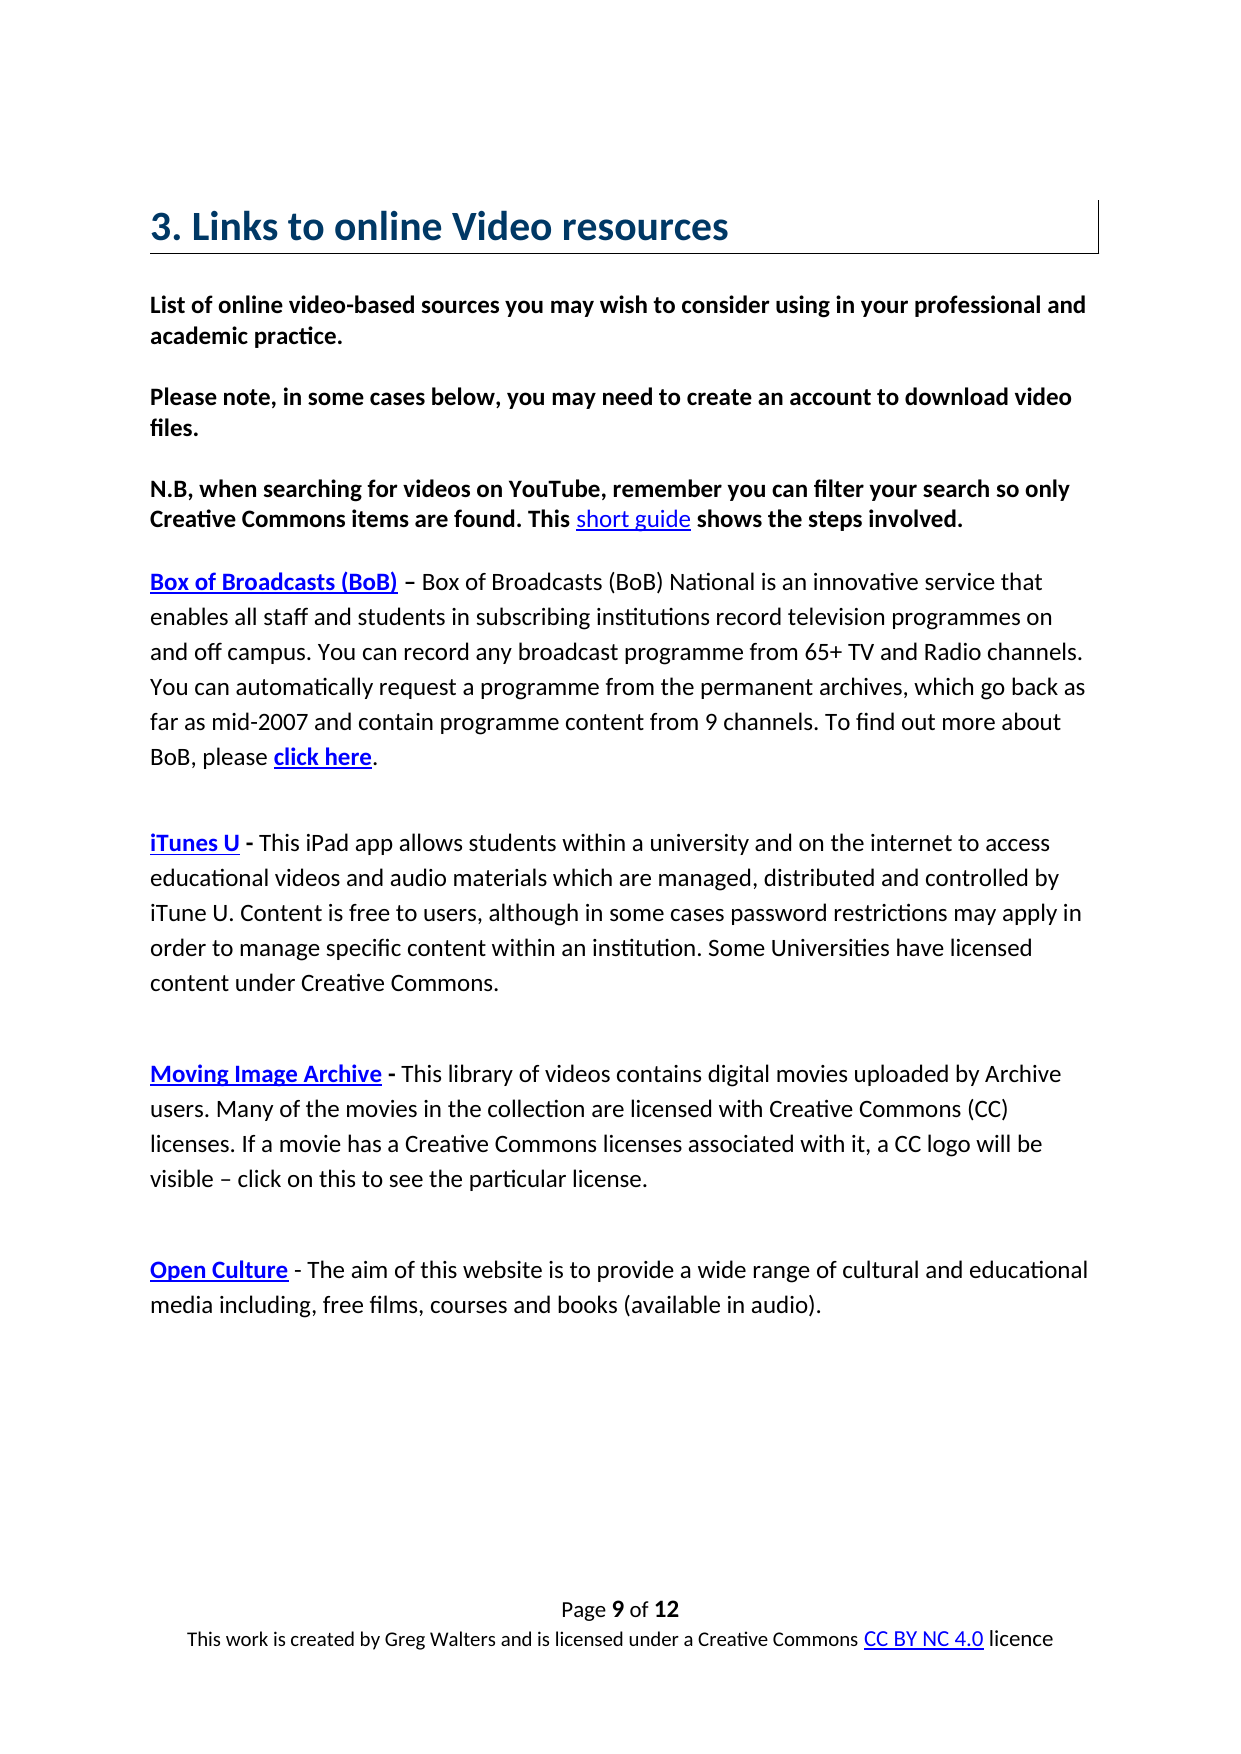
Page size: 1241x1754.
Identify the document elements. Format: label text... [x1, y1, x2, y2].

text iTunes U - This iPad app allows students within a university and on the internet to access educational videos and audio materials which are managed, distributed and controlled by iTune U. Content is free to users, although in some cases password restrictions may apply in order to manage specific content within an institution. Some Universities have licensed content under Creative Commons. [150, 828, 1090, 998]
text N.B, when searching for videos on YouTube, remember you can filter your search so only Creative Commons items are found. This short guide shows the steps involved. [150, 473, 1090, 534]
text Open Culture - The aim of this website is to provide a wide range of cultural and educational media including, free films, courses and books (available in audio). [150, 1219, 1090, 1320]
text Box of Broadcasts (BoB) – Box of Broadcasts (BoB) National is an innovative service that enables all staff and students in subscribing institutions record television programmes on and off campus. You can record any broadcast programme from 65+ TV and Radio channels. You can automatically request a programme from the permanent archives, which go back as far as mid-2007 and contain programme content from 9 channels. To find out more about BoB, please click here. [150, 534, 1090, 772]
text List of online video-based sources you may wish to consider using in your professional and academic practice. [150, 289, 1090, 351]
text Please note, in some cases below, you may need to create an account to download video files. [150, 381, 1090, 442]
subtitle 3. Links to online Video resources [150, 200, 1098, 253]
text Moving Image Archive - This library of videos contains digital movies uploaded by Archive users. Many of the movies in the collection are licensed with Creative Commons (CC) licenses. If a movie has a Creative Commons licenses associated with it, a CC logo will be visible – click on this to see the particular license. [150, 1023, 1090, 1194]
